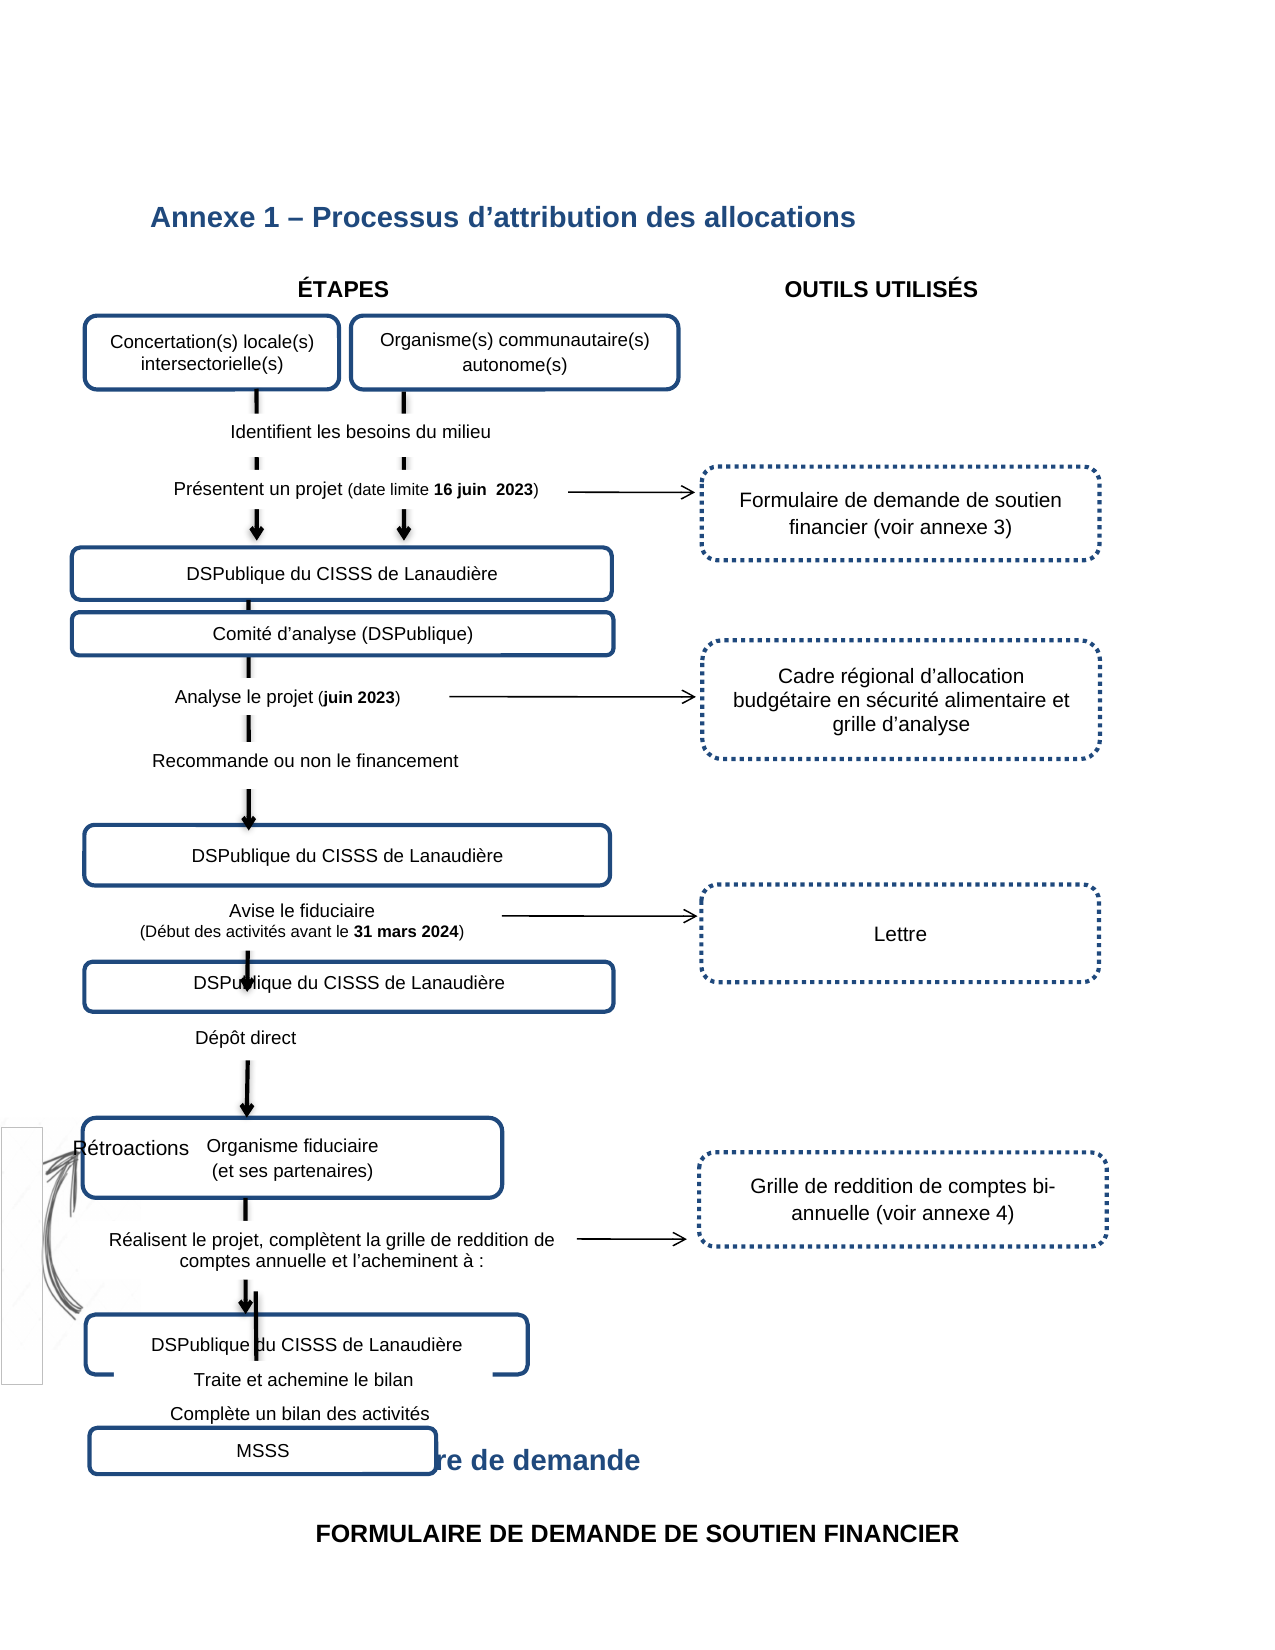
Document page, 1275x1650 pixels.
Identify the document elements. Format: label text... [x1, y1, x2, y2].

subtitle Annexe 2 – Formulaire de demande [433, 1443, 1125, 1476]
text FORMULAIRE DE DEMANDE DE SOUTIEN FINANCIER [150, 1519, 1125, 1548]
subtitle Annexe 1 – Processus d’attribution des allocations [150, 200, 1125, 233]
text ÉTAPES OUTILS UTILISÉS [209, 276, 1125, 302]
